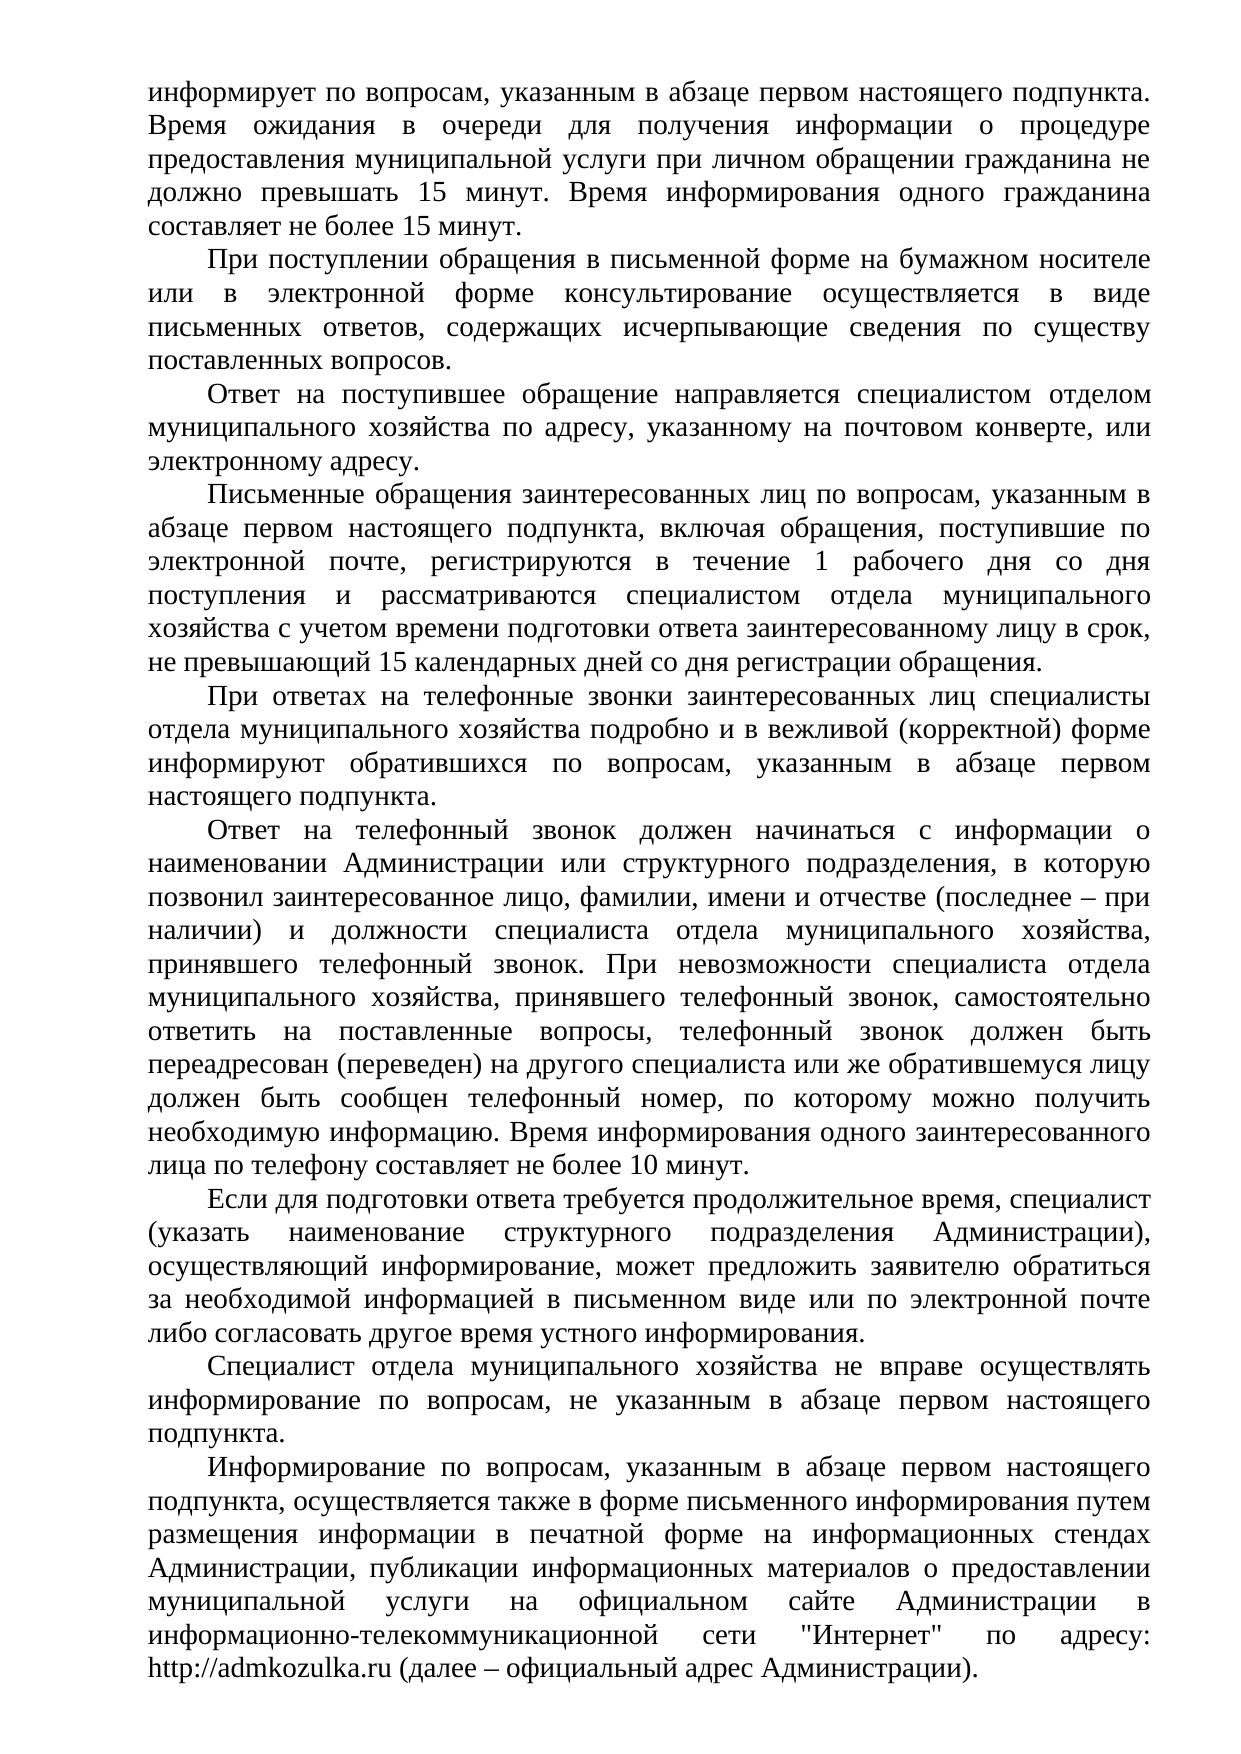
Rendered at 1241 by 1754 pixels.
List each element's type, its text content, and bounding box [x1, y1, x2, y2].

text Ответ на поступившее обращение направляется специалистом отделом муниципального хозяйства по адресу, указанному на почтовом конверте, или электронному адресу. [148, 376, 1152, 476]
text При ответах на телефонные звонки заинтересованных лиц специалисты отдела муниципального хозяйства подробно и в вежливой (корректной) форме информируют обратившихся по вопросам, указанным в абзаце первом настоящего подпункта. [148, 678, 1152, 812]
text Информирование по вопросам, указанным в абзаце первом настоящего подпункта, осуществляется также в форме письменного информирования путем размещения информации в печатной форме на информационных стендах Администрации, публикации информационных материалов о предоставлении муниципальной услуги на официальном сайте Администрации в информационно-телекоммуникационной сети "Интернет" по адресу: http://admkozulka.ru (далее – официальный адрес Администрации). [148, 1449, 1152, 1684]
text Письменные обращения заинтересованных лиц по вопросам, указанным в абзаце первом настоящего подпункта, включая обращения, поступившие по электронной почте, регистрируются в течение 1 рабочего дня со дня поступления и рассматриваются специалистом отдела муниципального хозяйства с учетом времени подготовки ответа заинтересованному лицу в срок, не превышающий 15 календарных дней со дня регистрации обращения. [148, 476, 1152, 678]
text При поступлении обращения в письменной форме на бумажном носителе или в электронной форме консультирование осуществляется в виде письменных ответов, содержащих исчерпывающие сведения по существу поставленных вопросов. [148, 242, 1152, 376]
text Ответ на телефонный звонок должен начинаться с информации о наименовании Администрации или структурного подразделения, в которую позвонил заинтересованное лицо, фамилии, имени и отчестве (последнее – при наличии) и должности специалиста отдела муниципального хозяйства, принявшего телефонный звонок. При невозможности специалиста отдела муниципального хозяйства, принявшего телефонный звонок, самостоятельно ответить на поставленные вопросы, телефонный звонок должен быть переадресован (переведен) на другого специалиста или же обратившемуся лицу должен быть сообщен телефонный номер, по которому можно получить необходимую информацию. Время информирования одного заинтересованного лица по телефону составляет не более 10 минут. [148, 812, 1152, 1181]
text Если для подготовки ответа требуется продолжительное время, специалист (указать наименование структурного подразделения Администрации), осуществляющий информирование, может предложить заявителю обратиться за необходимой информацией в письменном виде или по электронной почте либо согласовать другое время устного информирования. [148, 1181, 1152, 1348]
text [148, 74, 1152, 242]
text Специалист отдела муниципального хозяйства не вправе осуществлять информирование по вопросам, не указанным в абзаце первом настоящего подпункта. [148, 1348, 1152, 1449]
